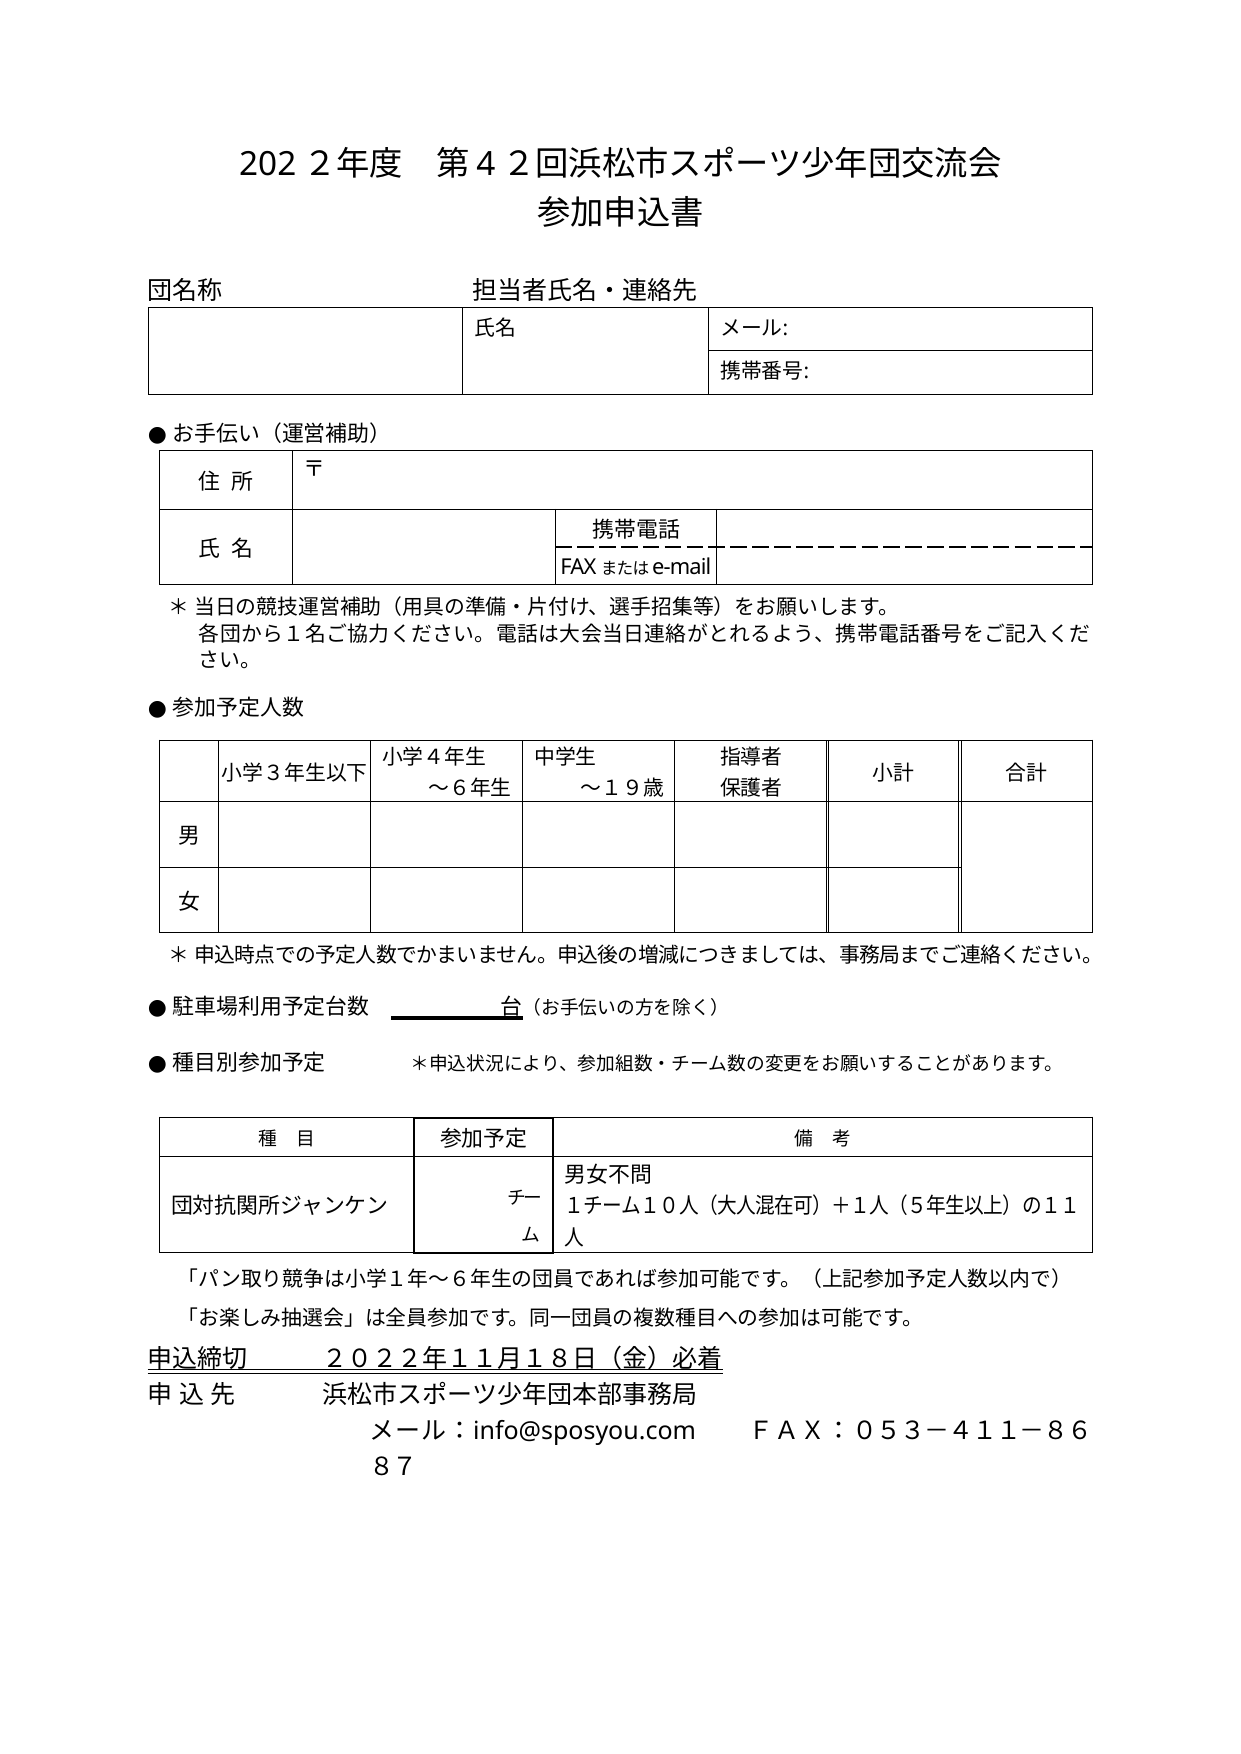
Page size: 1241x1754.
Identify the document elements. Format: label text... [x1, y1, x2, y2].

table_header 合計 [962, 741, 1092, 801]
text 各団から１名ご協力ください。電話は大会当日連絡がとれるよう、携帯電話番号をご記入ください。 [199, 619, 1092, 674]
text 申込締切 ２０２２年１１月１８日（金）必着 [148, 1342, 1092, 1374]
text ● 種目別参加予定 ＊申込状況により、参加組数・チーム数の変更をお願いすることがあります。 [148, 1042, 1092, 1079]
table_cell 携帯電話 [556, 510, 716, 546]
text 申込先 浜松市スポーツ少年団本部事務局 [148, 1374, 1092, 1411]
table_cell [293, 510, 555, 584]
table_cell [219, 802, 370, 867]
table_header [160, 741, 218, 801]
table_header 中学生 ～１９歳 [523, 741, 674, 801]
table_cell [371, 802, 522, 867]
table_header 小学３年生以下 [219, 741, 370, 801]
table_header 備考 [554, 1118, 1092, 1156]
table_cell チーム [480, 1157, 552, 1252]
table_header 〒 [293, 451, 1092, 509]
table_cell 氏名 [160, 510, 292, 584]
table_cell [415, 1157, 480, 1252]
text 参加申込書 [148, 185, 1092, 234]
text ＊ 申込時点での予定人数でかまいません。申込後の増減につきましては、事務局までご連絡ください。 [168, 941, 1092, 968]
text メール：info@sposyou.com ＦＡＸ：０５３－４１１－８６８７ [369, 1411, 1092, 1483]
text ● 参加予定人数 [148, 692, 1092, 721]
table_cell [371, 868, 522, 932]
table_cell [523, 868, 674, 932]
table_cell 男女不問 １チーム１０人（大人混在可）＋１人（５年生以上）の１１人 [554, 1157, 1092, 1252]
table_cell [717, 546, 1092, 584]
table_header 小計 [829, 741, 958, 801]
text 「パン取り競争は小学１年～６年生の団員であれば参加可能です。（上記参加予定人数以内で） [177, 1265, 1092, 1292]
table_header 住所 [160, 451, 292, 509]
table_header メール: [709, 308, 1092, 350]
table_header 種目 [160, 1118, 413, 1156]
table_header 指導者 保護者 [675, 741, 826, 801]
table_cell [829, 802, 958, 867]
table_header 参加予定 [415, 1119, 552, 1156]
text 「お楽しみ抽選会」は全員参加です。同一団員の複数種目への参加は可能です。 [177, 1303, 1092, 1331]
table_header 小学４年生 ～６年生 [371, 741, 522, 801]
text 202２年度 第4２回浜松市スポーツ少年団交流会 [148, 137, 1092, 185]
table_cell 男 [160, 802, 218, 867]
text ● お手伝い（運営補助） [148, 413, 1092, 450]
table_cell 女 [160, 868, 218, 932]
table_cell [962, 802, 1092, 932]
table_cell 携帯番号: [709, 351, 1092, 393]
table_cell [523, 802, 674, 867]
table_cell [219, 868, 370, 932]
table_cell FAX または e-mail [556, 546, 716, 584]
table_cell [675, 868, 826, 932]
table_header 氏名 [463, 308, 708, 393]
text ● 駐車場利用予定台数 台（お手伝いの方を除く） [148, 986, 1092, 1024]
table_header [149, 308, 462, 393]
table_cell [675, 802, 826, 867]
table_cell [717, 510, 1092, 546]
table_cell [829, 868, 958, 932]
text ＊ 当日の競技運営補助（用具の準備・片付け、選手招集等）をお願いします。 [148, 592, 1092, 619]
table_cell 団対抗関所ジャンケン [160, 1157, 413, 1252]
text 団名称 担当者氏名・連絡先 [148, 271, 1092, 307]
